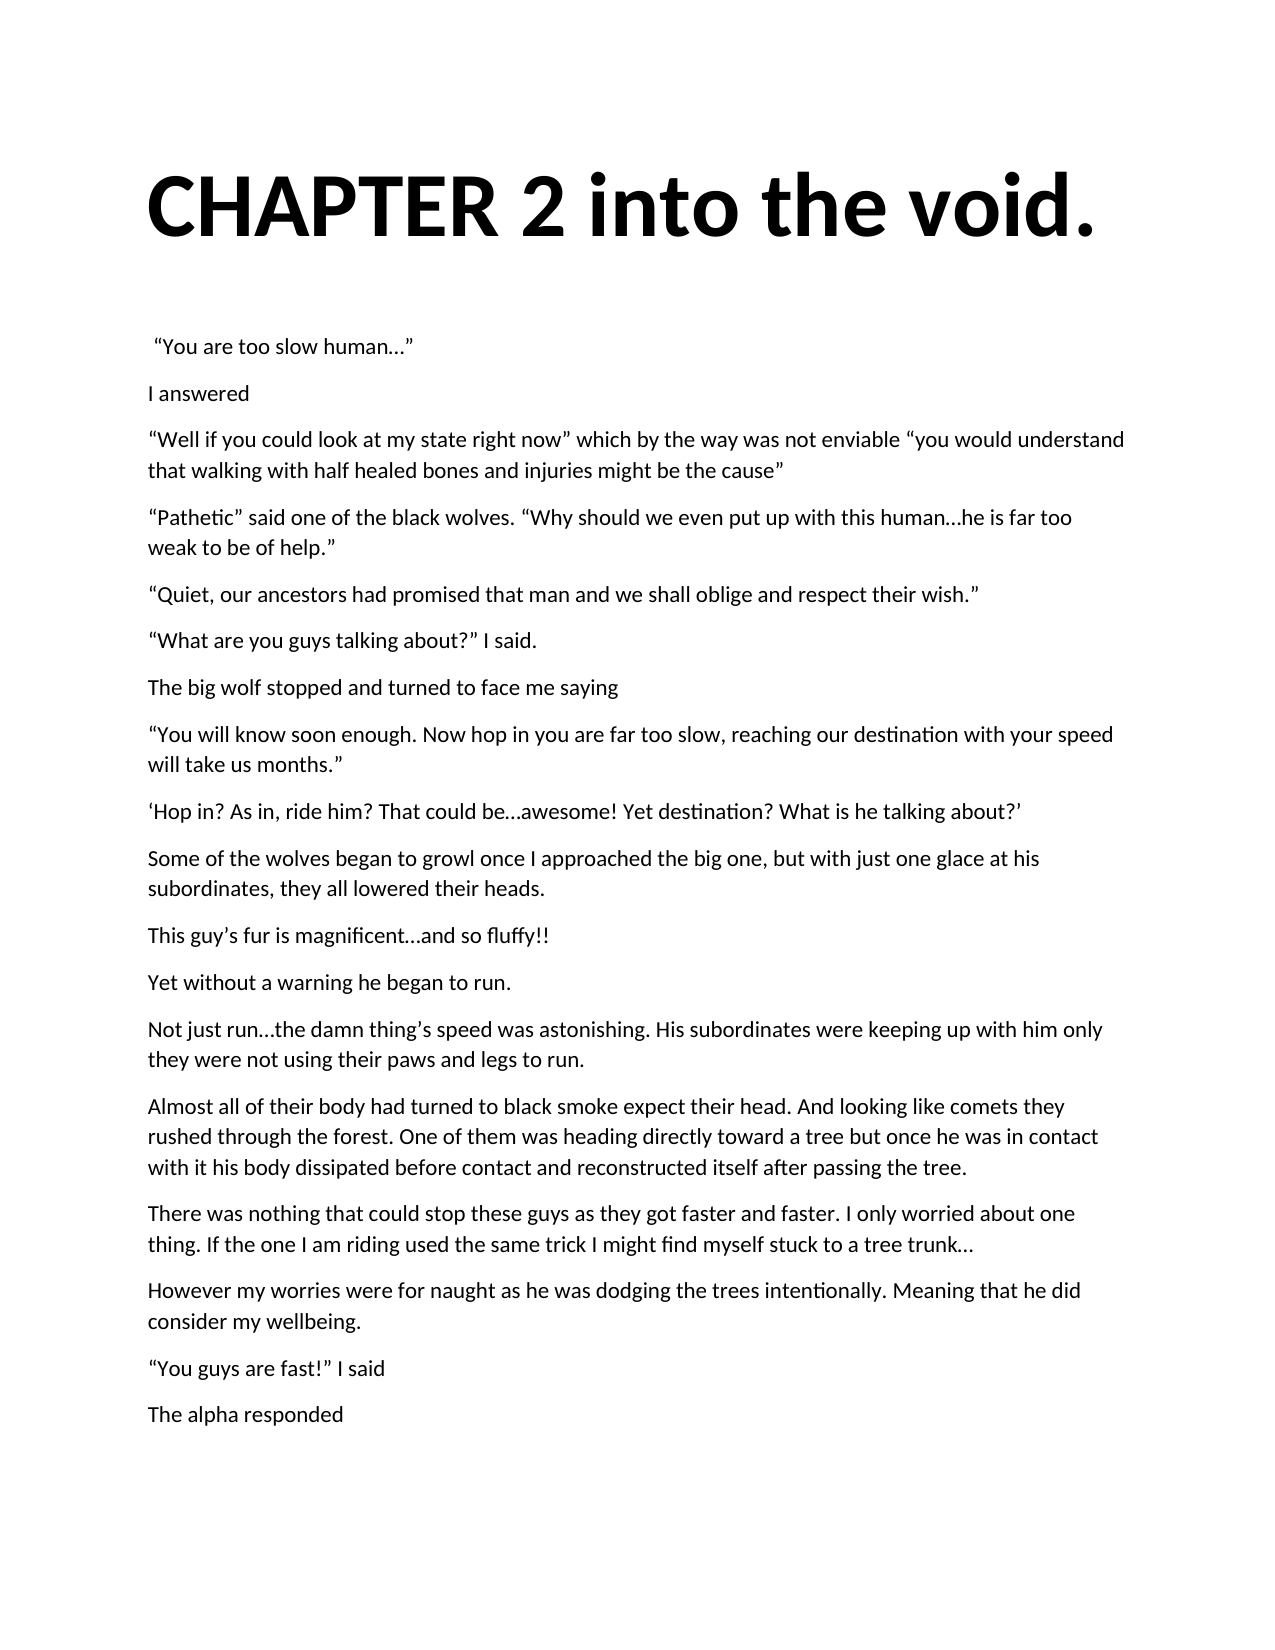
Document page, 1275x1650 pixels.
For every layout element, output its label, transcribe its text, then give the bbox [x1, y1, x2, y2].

text “Well if you could look at my state right now” which by the way was not enviable “you would understand that walking with half healed bones and injuries might be the cause” [148, 426, 1127, 484]
text However my worries were for naught as he was dodging the trees intentionally. Meaning that he did consider my wellbeing. [148, 1277, 1127, 1335]
text “You are too slow human…” [148, 332, 1127, 360]
text “You will know soon enough. Now hop in you are far too slow, reaching our destination with your speed will take us months.” [148, 720, 1127, 779]
text Some of the wolves began to growl once I approached the big one, but with just one glace at his subordinates, they all lowered their heads. [148, 844, 1127, 903]
text This guy’s fur is magnificent…and so fluffy!! [148, 921, 1127, 949]
text “You guys are fast!” I said [148, 1354, 1127, 1382]
text Not just run…the damn thing’s speed was astonishing. His subordinates were keeping up with him only they were not using their paws and legs to run. [148, 1015, 1127, 1073]
text “What are you guys talking about?” I said. [148, 627, 1127, 655]
text There was nothing that could stop these guys as they got faster and faster. I only worried about one thing. If the one I am riding used the same trick I might find myself stuck to a tree trunk… [148, 1199, 1127, 1258]
text Yet without a warning he began to run. [148, 968, 1127, 996]
text I answered [148, 379, 1127, 407]
text The alpha responded [148, 1401, 1127, 1429]
text The big wolf stopped and turned to face me saying [148, 673, 1127, 702]
text Almost all of their body had turned to black smoke expect their head. And looking like comets they rushed through the forest. One of them was heading directly toward a tree but once he was in contact with it his body dissipated before contact and reconstructed itself after passing the tree. [148, 1092, 1127, 1181]
text CHAPTER 2 into the void. [148, 148, 1127, 259]
text “Pathetic” said one of the black wolves. “Why should we even put up with this human…he is far too weak to be of help.” [148, 503, 1127, 561]
text “Quiet, our ancestors had promised that man and we shall oblige and respect their wish.” [148, 580, 1127, 608]
text ‘Hop in? As in, ride him? That could be…awesome! Yet destination? What is he talking about?’ [148, 797, 1127, 826]
